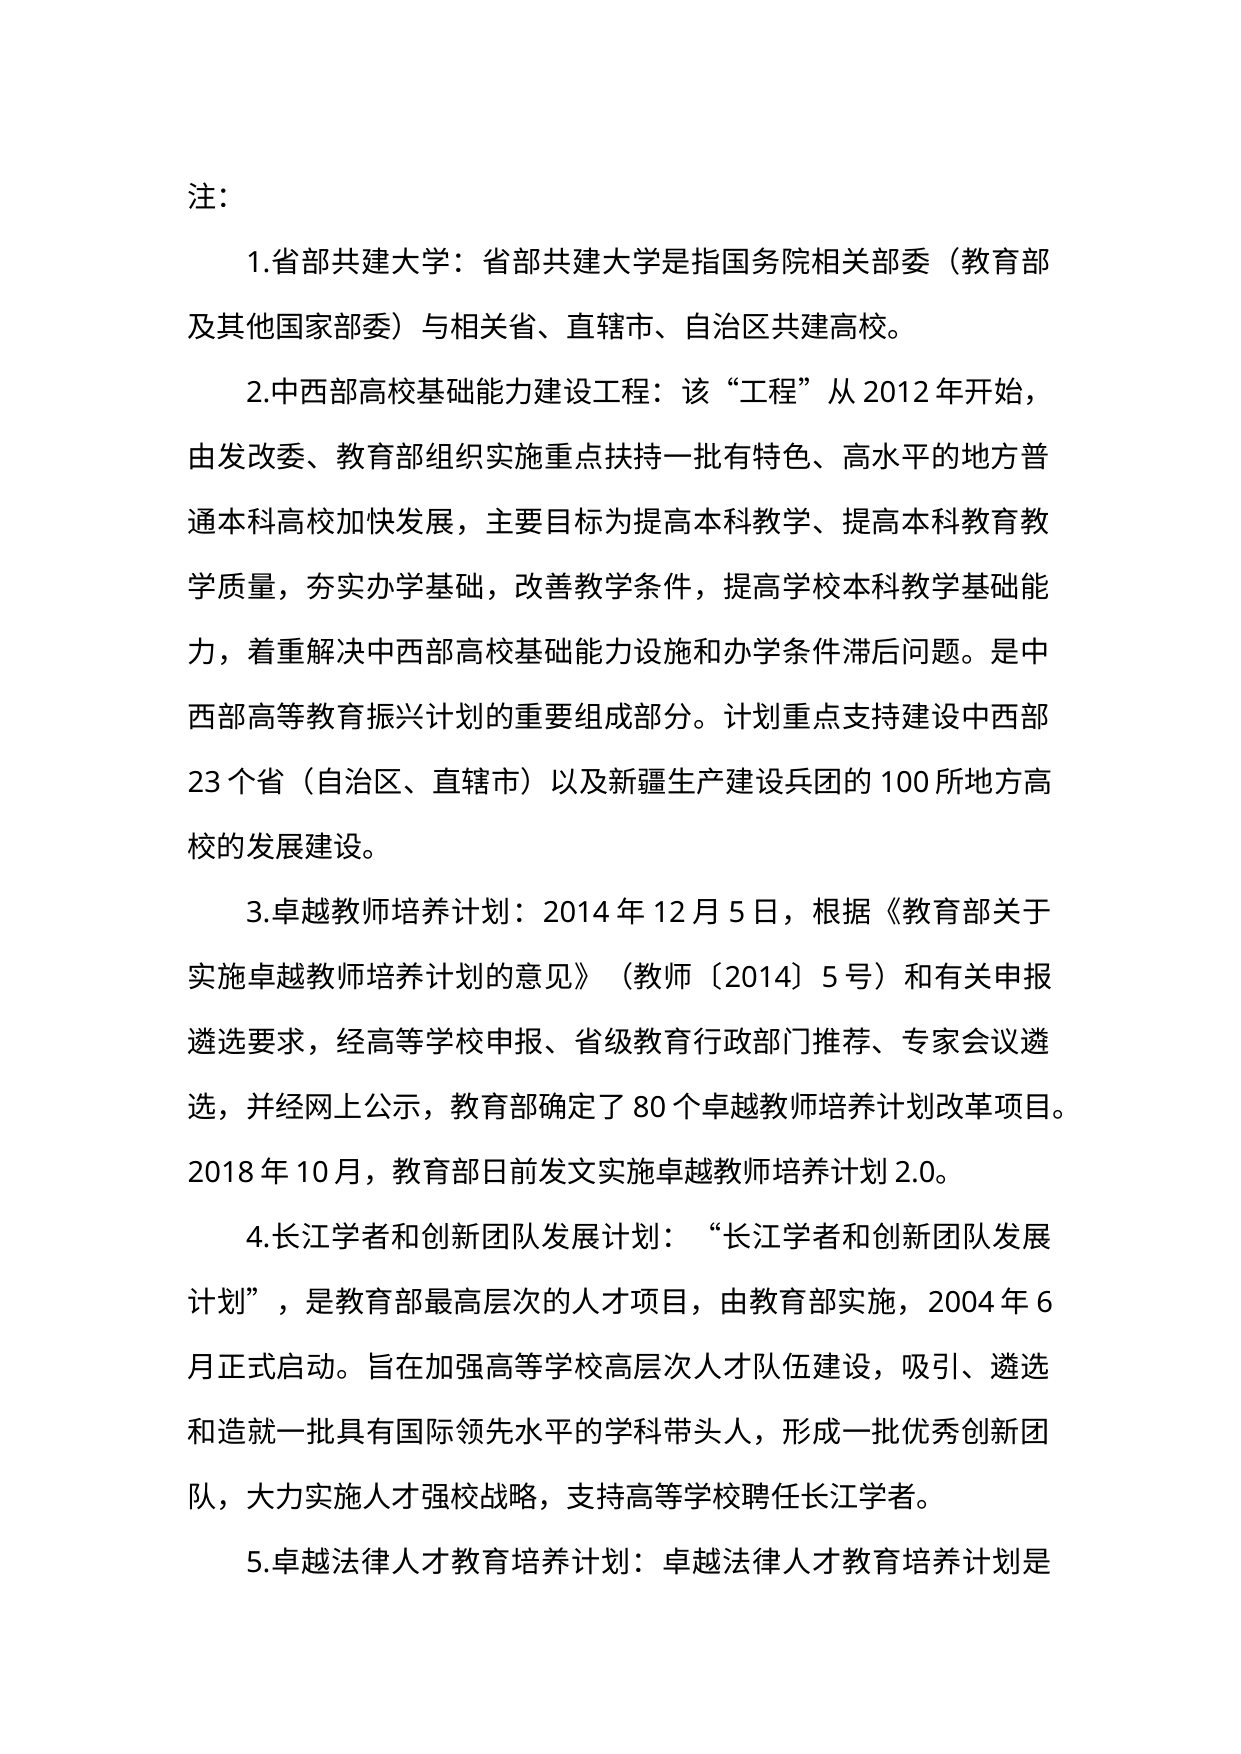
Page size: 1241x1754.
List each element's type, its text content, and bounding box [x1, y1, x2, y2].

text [187, 1527, 1053, 1592]
text 4.长江学者和创新团队发展计划：“长江学者和创新团队发展计划”，是教育部最高层次的人才项目，由教育部实施，2004年6月正式启动。旨在加强高等学校高层次人才队伍建设，吸引、遴选和造就一批具有国际领先水平的学科带头人，形成一批优秀创新团队，大力实施人才强校战略，支持高等学校聘任长江学者。 [187, 1202, 1053, 1527]
text 1.省部共建大学：省部共建大学是指国务院相关部委（教育部及其他国家部委）与相关省、直辖市、自治区共建高校。 [187, 227, 1053, 357]
text 注： [187, 162, 1053, 227]
text 3.卓越教师培养计划：2014年12月5日，根据《教育部关于实施卓越教师培养计划的意见》（教师〔2014〕5号）和有关申报遴选要求，经高等学校申报、省级教育行政部门推荐、专家会议遴选，并经网上公示，教育部确定了80个卓越教师培养计划改革项目。2018年10月，教育部日前发文实施卓越教师培养计划2.0。 [187, 877, 1053, 1202]
text 2.中西部高校基础能力建设工程：该“工程”从2012年开始，由发改委、教育部组织实施重点扶持一批有特色、高水平的地方普通本科高校加快发展，主要目标为提高本科教学、提高本科教育教学质量，夯实办学基础，改善教学条件，提高学校本科教学基础能力，着重解决中西部高校基础能力设施和办学条件滞后问题。是中西部高等教育振兴计划的重要组成部分。计划重点支持建设中西部23个省（自治区、直辖市）以及新疆生产建设兵团的100所地方高校的发展建设。 [187, 357, 1053, 877]
